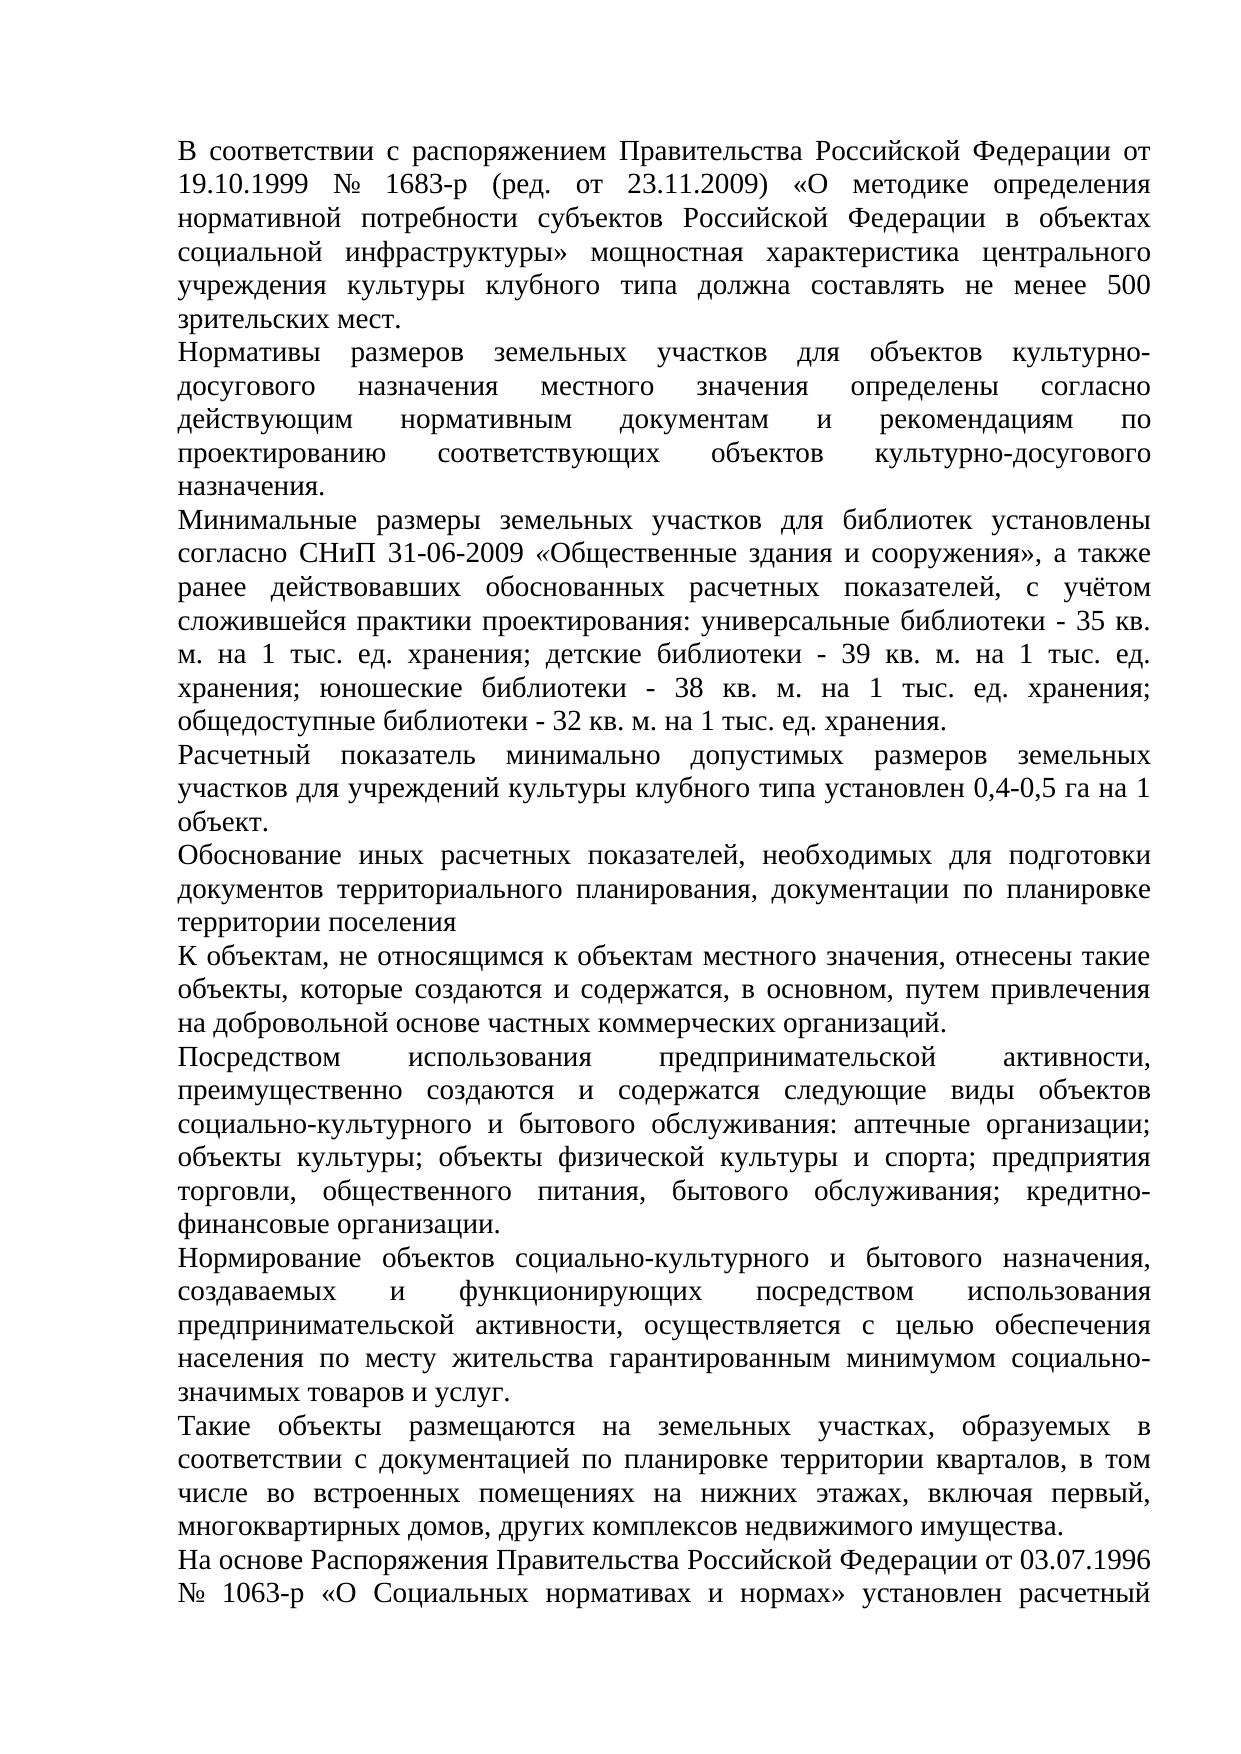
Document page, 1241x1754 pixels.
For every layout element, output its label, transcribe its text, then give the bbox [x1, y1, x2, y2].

text Расчетный показатель минимально допустимых размеров земельных участков для учреждений культуры клубного типа установлен 0,4-0,5 га на 1 объект. [177, 737, 1152, 837]
text Нормативы размеров земельных участков для объектов культурно-досугового назначения местного значения определены согласно действующим нормативным документам и рекомендациям по проектированию соответствующих объектов культурно-досугового назначения. [177, 334, 1152, 502]
text К объектам, не относящимся к объектам местного значения, отнесены такие объекты, которые создаются и содержатся, в основном, путем привлечения на добровольной основе частных коммерческих организаций. [177, 938, 1152, 1039]
text В соответствии с распоряжением Правительства Российской Федерации от 19.10.1999 № 1683-р (ред. от 23.11.2009) «О методике определения нормативной потребности субъектов Российской Федерации в объектах социальной инфраструктуры» мощностная характеристика центрального учреждения культуры клубного типа должна составлять не менее 500 зрительских мест. [177, 133, 1152, 334]
text Минимальные размеры земельных участков для библиотек установлены согласно СНиП 31-06-2009 «Общественные здания и сооружения», а также ранее действовавших обоснованных расчетных показателей, с учётом сложившейся практики проектирования: универсальные библиотеки - 35 кв. м. на 1 тыс. ед. хранения; детские библиотеки - 39 кв. м. на 1 тыс. ед. хранения; юношеские библиотеки - 38 кв. м. на 1 тыс. ед. хранения; общедоступные библиотеки - 32 кв. м. на 1 тыс. ед. хранения. [177, 502, 1152, 737]
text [177, 1542, 1152, 1609]
text Такие объекты размещаются на земельных участках, образуемых в соответствии с документацией по планировке территории кварталов, в том числе во встроенных помещениях на нижних этажах, включая первый, многоквартирных домов, других комплексов недвижимого имущества. [177, 1408, 1152, 1542]
text Нормирование объектов социально-культурного и бытового назначения, создаваемых и функционирующих посредством использования предпринимательской активности, осуществляется с целью обеспечения населения по месту жительства гарантированным минимумом социально-значимых товаров и услуг. [177, 1240, 1152, 1408]
text Обоснование иных расчетных показателей, необходимых для подготовки документов территориального планирования, документации по планировке территории поселения [177, 837, 1152, 938]
text Посредством использования предпринимательской активности, преимущественно создаются и содержатся следующие виды объектов социально-культурного и бытового обслуживания: аптечные организации; объекты культуры; объекты физической культуры и спорта; предприятия торговли, общественного питания, бытового обслуживания; кредитно-финансовые организации. [177, 1039, 1152, 1240]
